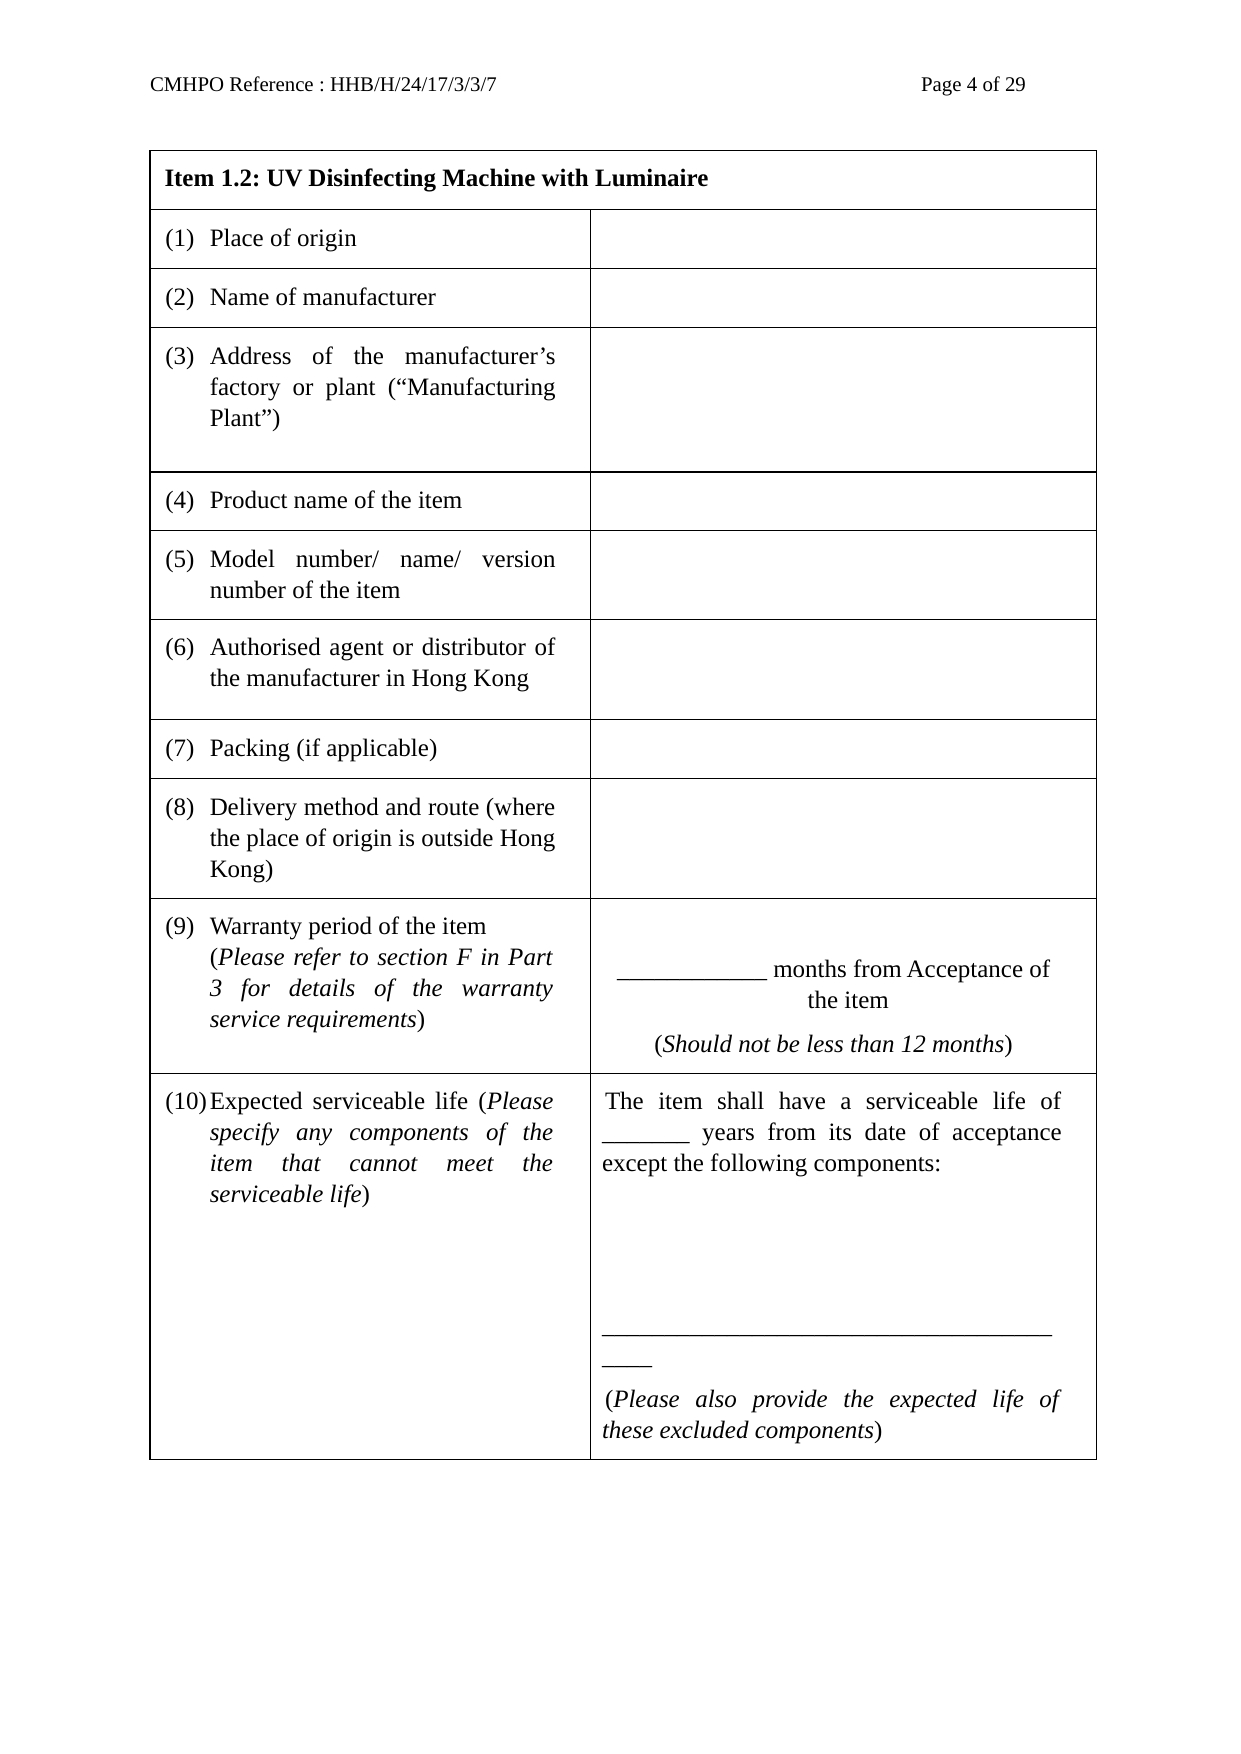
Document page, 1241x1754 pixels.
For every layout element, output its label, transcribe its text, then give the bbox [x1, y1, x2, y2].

table_cell The item shall have a serviceable life of _______ years from its date of acceptance except the following components: ________________________________________ (Please also provide the expected life of these excluded components) [591, 1074, 1096, 1459]
table_cell ____________ months from Acceptance of the item (Should not be less than 12 months) [591, 899, 1096, 1073]
table_cell [591, 210, 1096, 268]
table_cell [591, 269, 1096, 327]
table_cell [591, 720, 1096, 778]
table_cell Name of manufacturer [151, 269, 590, 327]
table_cell Authorised agent or distributor of the manufacturer in Hong Kong [151, 620, 590, 719]
table_cell Warranty period of the item (Please refer to section F in Part 3 for details of the warranty service requirements) [151, 899, 590, 1073]
table_header Item 1.2: UV Disinfecting Machine with Luminaire [151, 151, 1096, 209]
table_cell Expected serviceable life (Please specify any components of the item that cannot meet the serviceable life) [151, 1074, 590, 1459]
table_cell Packing (if applicable) [151, 720, 590, 778]
table_cell [591, 328, 1096, 471]
table_cell [591, 473, 1096, 530]
table_cell [591, 620, 1096, 719]
table_cell Address of the manufacturer’s factory or plant (“Manufacturing Plant”) [151, 328, 590, 471]
table_cell Delivery method and route (where the place of origin is outside Hong Kong) [151, 779, 590, 897]
table_cell [591, 779, 1096, 897]
table_cell [591, 531, 1096, 618]
table_cell Product name of the item [151, 473, 590, 530]
table_cell Place of origin [151, 210, 590, 268]
table_cell Model number/ name/ version number of the item [151, 531, 590, 618]
